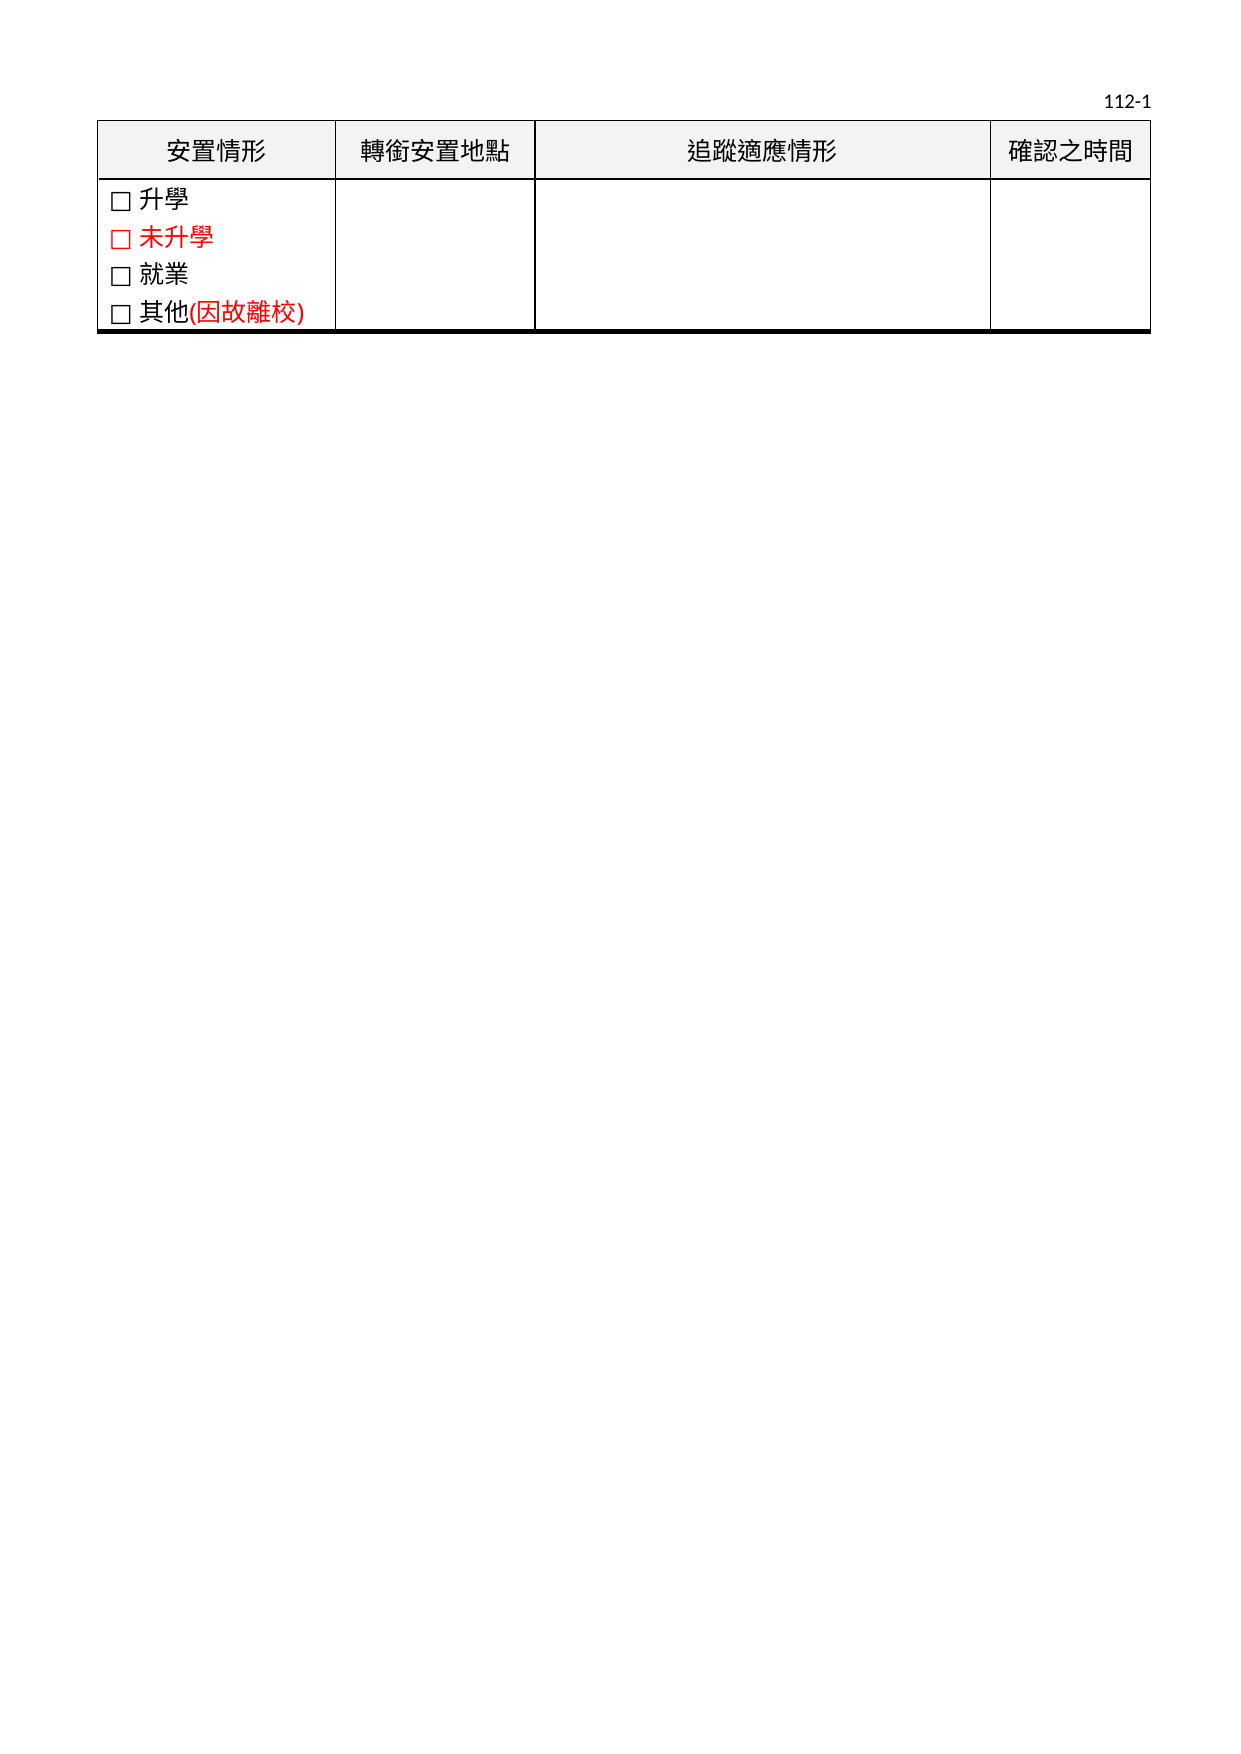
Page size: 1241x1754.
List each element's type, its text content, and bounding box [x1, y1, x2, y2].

table_cell [536, 180, 990, 329]
table_cell □ 升學 □ 未升學 □ 就業 □ 其他(因故離校) [98, 179, 335, 329]
table_cell 轉銜安置地點 [336, 121, 534, 178]
table_cell [991, 180, 1150, 329]
table_cell 確認之時間 [991, 121, 1150, 178]
table_cell 追蹤適應情形 [536, 121, 990, 178]
table_cell [336, 180, 534, 329]
table_cell 安置情形 [98, 121, 335, 178]
